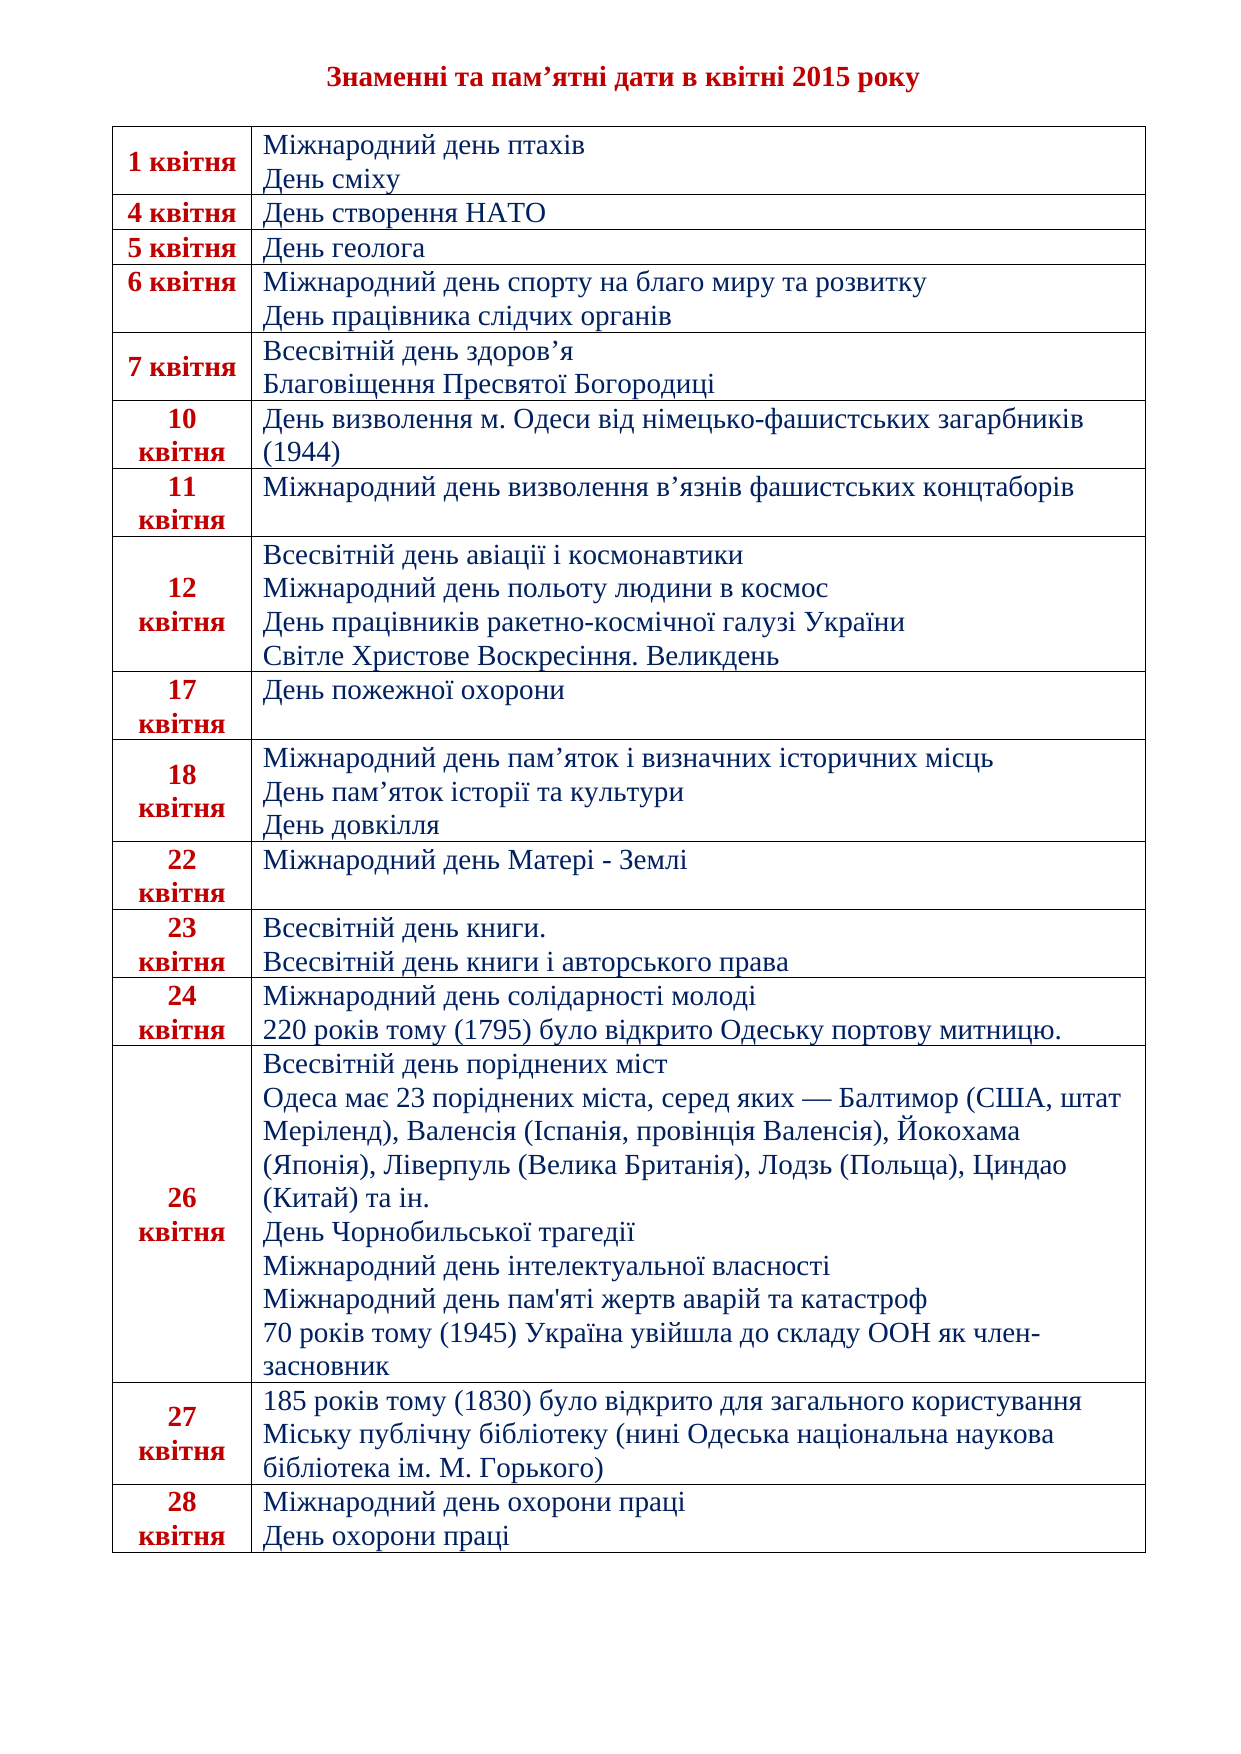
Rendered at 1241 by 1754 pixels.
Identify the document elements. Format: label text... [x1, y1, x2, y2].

table_cell День геолога [252, 230, 1145, 263]
table_cell Всесвітній день авіації і космонавтики Міжнародний день польоту людини в космос День працівників ракетно-космічної галузі України Світле Христове Воскресіння. Великдень [252, 537, 1145, 671]
table_cell Міжнародний день солідарності молоді 220 років тому (1795) було відкрито Одеську портову митницю. [252, 978, 1145, 1045]
table_cell Міжнародний день пам’яток і визначних історичних місць День пам’яток історії та культури День довкілля [252, 740, 1145, 841]
table_cell 185 років тому (1830) було відкрито для загального користування Міську публічну бібліотеку (нині Одеська національна наукова бібліотека ім. М. Горького) [252, 1383, 1145, 1483]
table_cell 22 квітня [113, 842, 251, 909]
table_cell 6 квітня [113, 265, 251, 332]
table_cell 5 квітня [113, 230, 251, 263]
table_cell День визволення м. Одеси від німецько-фашистських загарбників (1944) [252, 401, 1145, 468]
table_cell Всесвітній день поріднених міст Одеса має 23 поріднених міста, серед яких — Балтимор (США, штат Меріленд), Валенсія (Іспанія, провінція Валенсія), Йокохама (Японія), Ліверпуль (Велика Британія), Лодзь (Польща), Циндао (Китай) та ін. День Чорнобильської трагедії Міжнародний день інтелектуальної власності Міжнародний день пам'яті жертв аварій та катастроф 70 років тому (1945) Україна увійшла до складу ООН як член-засновник [252, 1046, 1145, 1382]
table_cell 28 квітня [113, 1485, 251, 1552]
table_cell Міжнародний день визволення в’язнів фашистських концтаборів [252, 469, 1145, 536]
table_cell День створення НАТО [252, 195, 1145, 229]
table_cell 17 квітня [113, 672, 251, 739]
table_cell 24 квітня [113, 978, 251, 1045]
table_cell 26 квітня [113, 1046, 251, 1382]
table_cell 27 квітня [113, 1383, 251, 1483]
table_cell День пожежної охорони [252, 672, 1145, 739]
table_cell Міжнародний день охорони праці День охорони праці [252, 1485, 1145, 1552]
table_cell 10 квітня [113, 401, 251, 468]
table_cell 23 квітня [113, 910, 251, 977]
table_cell Міжнародний день спорту на благо миру та розвитку День працівника слідчих органів [252, 265, 1145, 332]
text Знаменні та пам’ятні дати в квітні 2015 року [83, 59, 1163, 93]
table_cell 7 квітня [113, 333, 251, 400]
table_cell 4 квітня [113, 195, 251, 229]
table_cell Всесвітній день здоров’я Благовіщення Пресвятої Богородиці [252, 333, 1145, 400]
table_cell Всесвітній день книги. Всесвітній день книги і авторського права [252, 910, 1145, 977]
table_header Міжнародний день птахів День сміху [252, 127, 1145, 194]
table_cell 11 квітня [113, 469, 251, 536]
table_cell 18 квітня [113, 740, 251, 841]
table_header 1 квітня [113, 127, 251, 194]
table_cell 12 квітня [113, 537, 251, 671]
table_cell Міжнародний день Матері - Землі [252, 842, 1145, 909]
